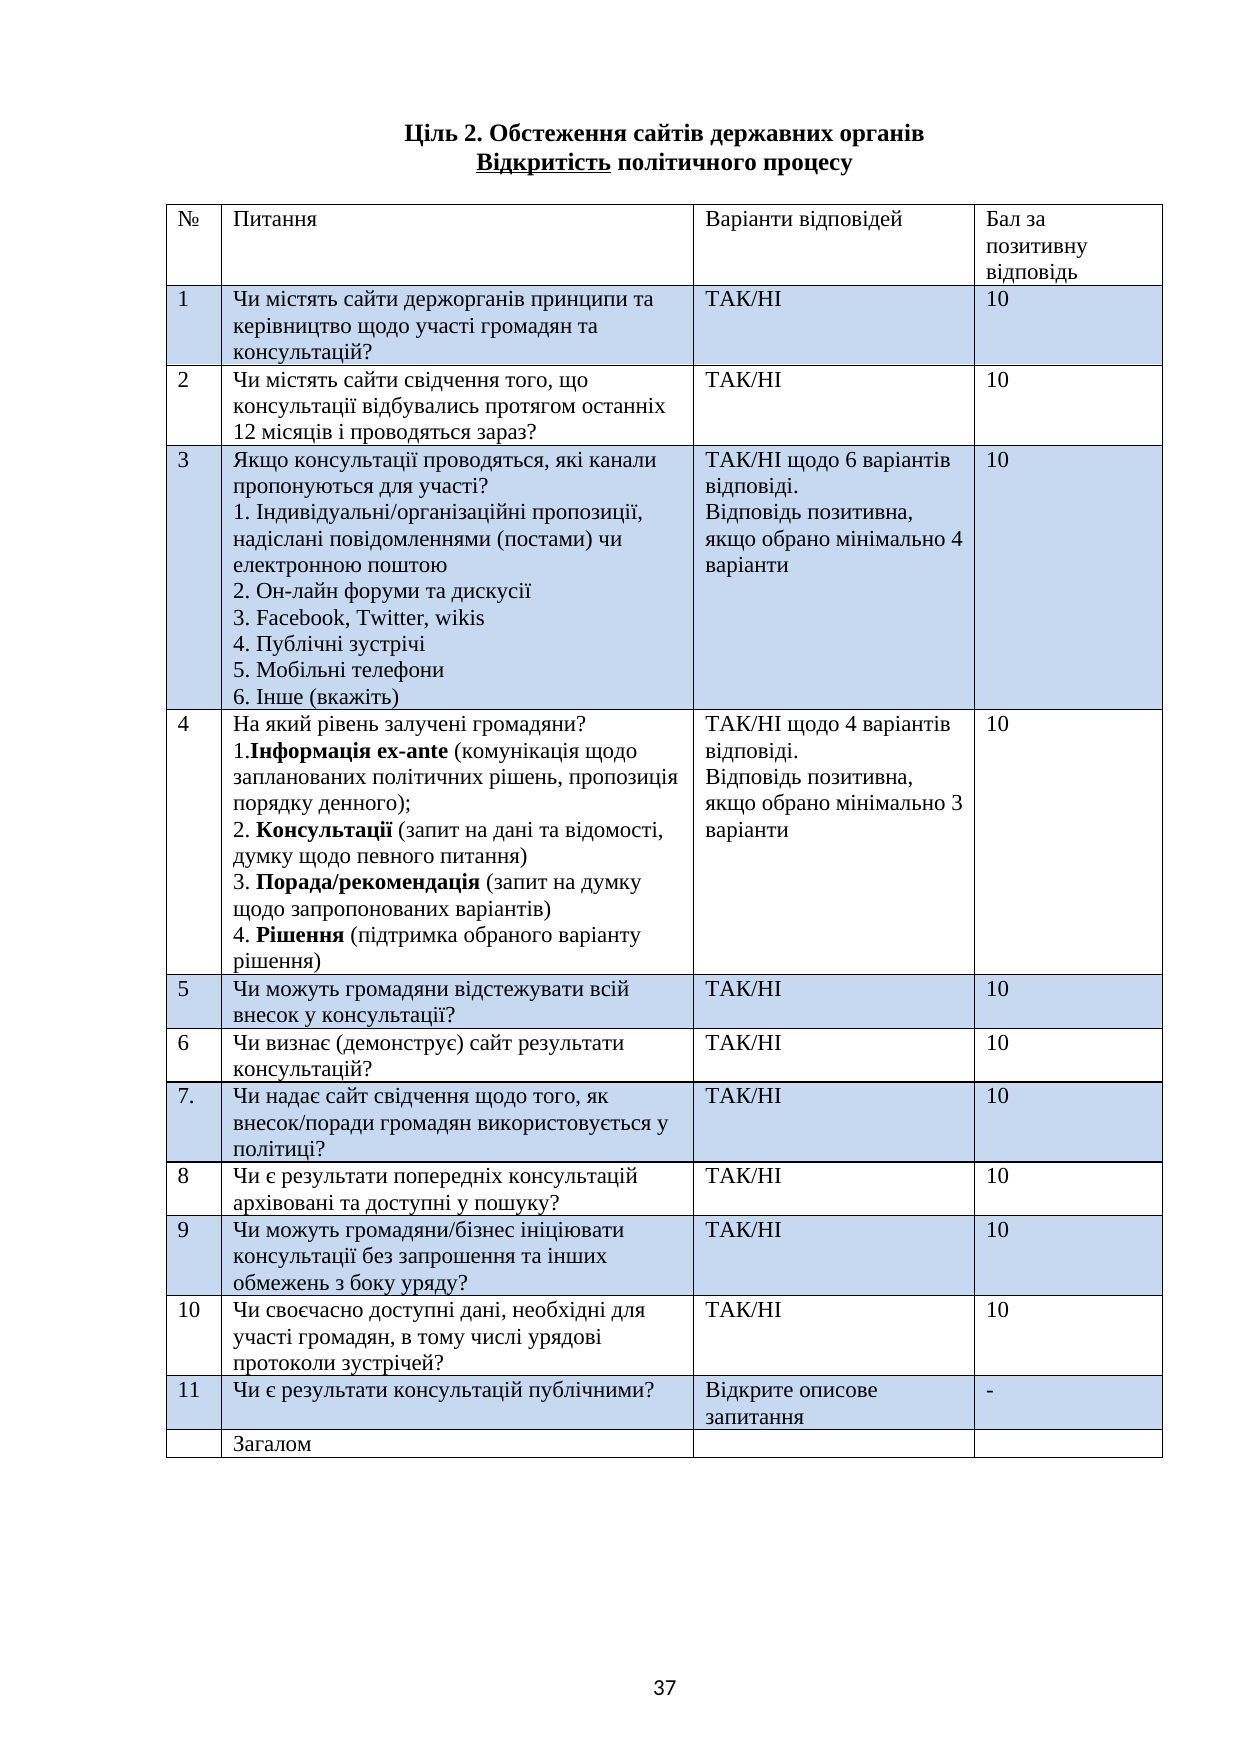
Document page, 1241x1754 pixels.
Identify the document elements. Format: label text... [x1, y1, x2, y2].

table_cell - [975, 1376, 1162, 1429]
table_cell ТАК/НІ [694, 975, 974, 1028]
table_cell 2 [167, 366, 221, 445]
table_cell Чи визнає (демонструє) сайт результати консультацій? [222, 1029, 693, 1081]
table_header Питання [222, 205, 693, 284]
table_cell ТАК/НІ [694, 286, 974, 364]
table_cell На який рівень залучені громадяни? 1.Інформація ex-ante (комунікація щодо запланованих політичних рішень, пропозиція порядку денного); 2. Консультації (запит на дані та відомості, думку щодо певного питання) 3. Порада/рекомендація (запит на думку щодо запропонованих варіантів) 4. Рішення (підтримка обраного варіанту рішення) [222, 710, 693, 974]
table_cell Чи містять сайти свідчення того, що консультації відбувались протягом останніх 12 місяців і проводяться зараз? [222, 366, 693, 445]
table_cell 10 [975, 446, 1162, 709]
table_cell Чи своєчасно доступні дані, необхідні для участі громадян, в тому числі урядові протоколи зустрічей? [222, 1296, 693, 1375]
text Відкритість політичного процесу [177, 147, 1152, 176]
table_header № [167, 205, 221, 284]
table_cell 10 [975, 1296, 1162, 1375]
table_cell 8 [167, 1163, 221, 1215]
table_cell ТАК/НІ [694, 1163, 974, 1215]
table_cell 10 [167, 1296, 221, 1375]
table_cell ТАК/НІ [694, 1216, 974, 1295]
table_header Бал за позитивну відповідь [975, 205, 1162, 284]
table_cell Чи можуть громадяни відстежувати всій внесок у консультації? [222, 975, 693, 1028]
table_cell 10 [975, 1163, 1162, 1215]
table_cell Чи містять сайти держорганів принципи та керівництво щодо участі громадян та консультацій? [222, 286, 693, 364]
table_cell 10 [975, 1216, 1162, 1295]
table_cell 9 [167, 1216, 221, 1295]
table_header Варіанти відповідей [694, 205, 974, 284]
table_cell 10 [975, 286, 1162, 364]
table_cell 10 [975, 710, 1162, 974]
table_cell Загалом [222, 1430, 693, 1457]
table_cell ТАК/НІ щодо 4 варіантів відповіді. Відповідь позитивна, якщо обрано мінімально 3 варіанти [694, 710, 974, 974]
table_cell Чи є результати попередніх консультацій архівовані та доступні у пошуку? [222, 1163, 693, 1215]
table_cell 10 [975, 366, 1162, 445]
table_cell [167, 1430, 221, 1457]
table_cell Відкрите описове запитання [694, 1376, 974, 1429]
table_cell Чи можуть громадяни/бізнес ініціювати консультації без запрошення та інших обмежень з боку уряду? [222, 1216, 693, 1295]
table_cell ТАК/НІ щодо 6 варіантів відповіді. Відповідь позитивна, якщо обрано мінімально 4 варіанти [694, 446, 974, 709]
table_cell [975, 1430, 1162, 1457]
table_cell 5 [167, 975, 221, 1028]
table_cell ТАК/НІ [694, 1083, 974, 1161]
table_cell 10 [975, 1029, 1162, 1081]
table_cell Чи є результати консультацій публічними? [222, 1376, 693, 1429]
table_cell ТАК/НІ [694, 1296, 974, 1375]
table_cell ТАК/НІ [694, 366, 974, 445]
table_cell Якщо консультації проводяться, які канали пропонуються для участі? 1. Індивідуальні/організаційні пропозиції, надіслані повідомленнями (постами) чи електронною поштою 2. Он-лайн форуми та дискусії 3. Facebook, Twitter, wikis 4. Публічні зустрічі 5. Мобільні телефони 6. Інше (вкажіть) [222, 446, 693, 709]
table_cell ТАК/НІ [694, 1029, 974, 1081]
table_cell 10 [975, 1083, 1162, 1161]
table_cell 11 [167, 1376, 221, 1429]
table_cell 7. [167, 1083, 221, 1161]
table_cell 1 [167, 286, 221, 364]
table_cell 10 [975, 975, 1162, 1028]
text Ціль 2. Обстеження сайтів державних органів [177, 118, 1152, 147]
table_cell [694, 1430, 974, 1457]
table_cell Чи надає сайт свідчення щодо того, як внесок/поради громадян використовується у політиці? [222, 1083, 693, 1161]
table_cell 6 [167, 1029, 221, 1081]
table_cell 3 [167, 446, 221, 709]
table_cell 4 [167, 710, 221, 974]
